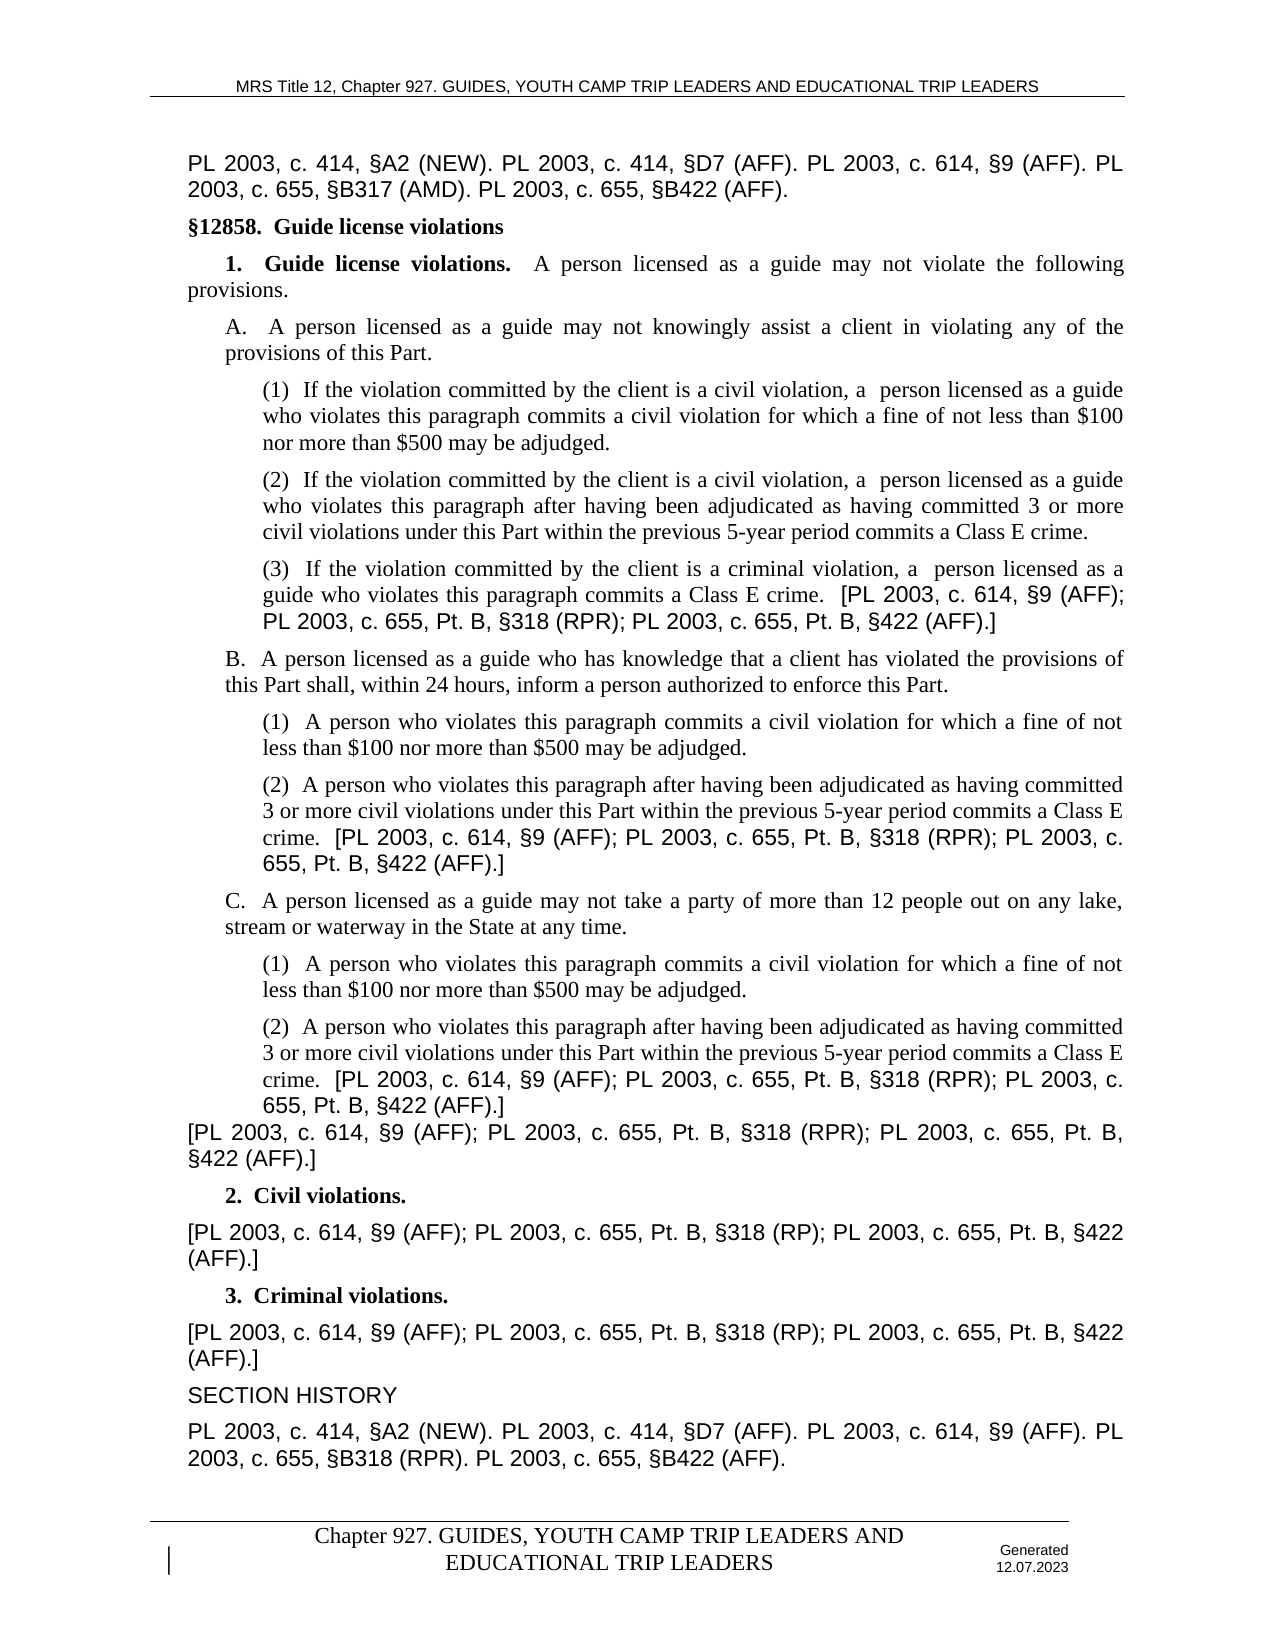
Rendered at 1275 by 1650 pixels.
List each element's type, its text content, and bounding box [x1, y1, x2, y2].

text (2) If the violation committed by the client is a civil violation, a person licensed as a guide who violates this paragraph after having been adjudicated as having committed 3 or more civil violations under this Part within the previous 5-year period commits a Class E crime. [262, 466, 1125, 545]
text 1. Guide license violations. A person licensed as a guide may not violate the following provisions. [187, 250, 1125, 303]
text 3. Criminal violations. [187, 1282, 1125, 1308]
text §12858. Guide license violations [187, 213, 1125, 239]
text (1) A person who violates this paragraph commits a civil violation for which a fine of not less than $100 nor more than $500 may be adjudged. [262, 950, 1125, 1003]
text [PL 2003, c. 614, §9 (AFF); PL 2003, c. 655, Pt. B, §318 (RPR); PL 2003, c. 655, Pt. B, §422 (AFF).] [187, 1119, 1125, 1171]
text (1) If the violation committed by the client is a civil violation, a person licensed as a guide who violates this paragraph commits a civil violation for which a fine of not less than $100 nor more than $500 may be adjudged. [262, 376, 1125, 455]
text PL 2003, c. 414, §A2 (NEW). PL 2003, c. 414, §D7 (AFF). PL 2003, c. 614, §9 (AFF). PL 2003, c. 655, §B318 (RPR). PL 2003, c. 655, §B422 (AFF). [187, 1418, 1125, 1471]
text 2. Civil violations. [187, 1182, 1125, 1208]
text (1) A person who violates this paragraph commits a civil violation for which a fine of not less than $100 nor more than $500 may be adjudged. [262, 708, 1125, 761]
text B. A person licensed as a guide who has knowledge that a client has violated the provisions of this Part shall, within 24 hours, inform a person authorized to enforce this Part. [225, 645, 1125, 697]
text A. A person licensed as a guide may not knowingly assist a client in violating any of the provisions of this Part. [225, 313, 1125, 366]
text (2) A person who violates this paragraph after having been adjudicated as having committed 3 or more civil violations under this Part within the previous 5-year period commits a Class E crime. [PL 2003, c. 614, §9 (AFF); PL 2003, c. 655, Pt. B, §318 (RPR); PL 2003, c. 655, Pt. B, §422 (AFF).] [262, 771, 1125, 876]
text (2) A person who violates this paragraph after having been adjudicated as having committed 3 or more civil violations under this Part within the previous 5-year period commits a Class E crime. [PL 2003, c. 614, §9 (AFF); PL 2003, c. 655, Pt. B, §318 (RPR); PL 2003, c. 655, Pt. B, §422 (AFF).] [262, 1013, 1125, 1119]
text (3) If the violation committed by the client is a criminal violation, a person licensed as a guide who violates this paragraph commits a Class E crime. [PL 2003, c. 614, §9 (AFF); PL 2003, c. 655, Pt. B, §318 (RPR); PL 2003, c. 655, Pt. B, §422 (AFF).] [262, 555, 1125, 634]
text [PL 2003, c. 614, §9 (AFF); PL 2003, c. 655, Pt. B, §318 (RP); PL 2003, c. 655, Pt. B, §422 (AFF).] [187, 1218, 1125, 1271]
text C. A person licensed as a guide may not take a party of more than 12 people out on any lake, stream or waterway in the State at any time. [225, 887, 1125, 939]
text SECTION HISTORY [187, 1382, 1125, 1408]
text PL 2003, c. 414, §A2 (NEW). PL 2003, c. 414, §D7 (AFF). PL 2003, c. 614, §9 (AFF). PL 2003, c. 655, §B317 (AMD). PL 2003, c. 655, §B422 (AFF). [187, 150, 1125, 203]
text [PL 2003, c. 614, §9 (AFF); PL 2003, c. 655, Pt. B, §318 (RP); PL 2003, c. 655, Pt. B, §422 (AFF).] [187, 1318, 1125, 1371]
